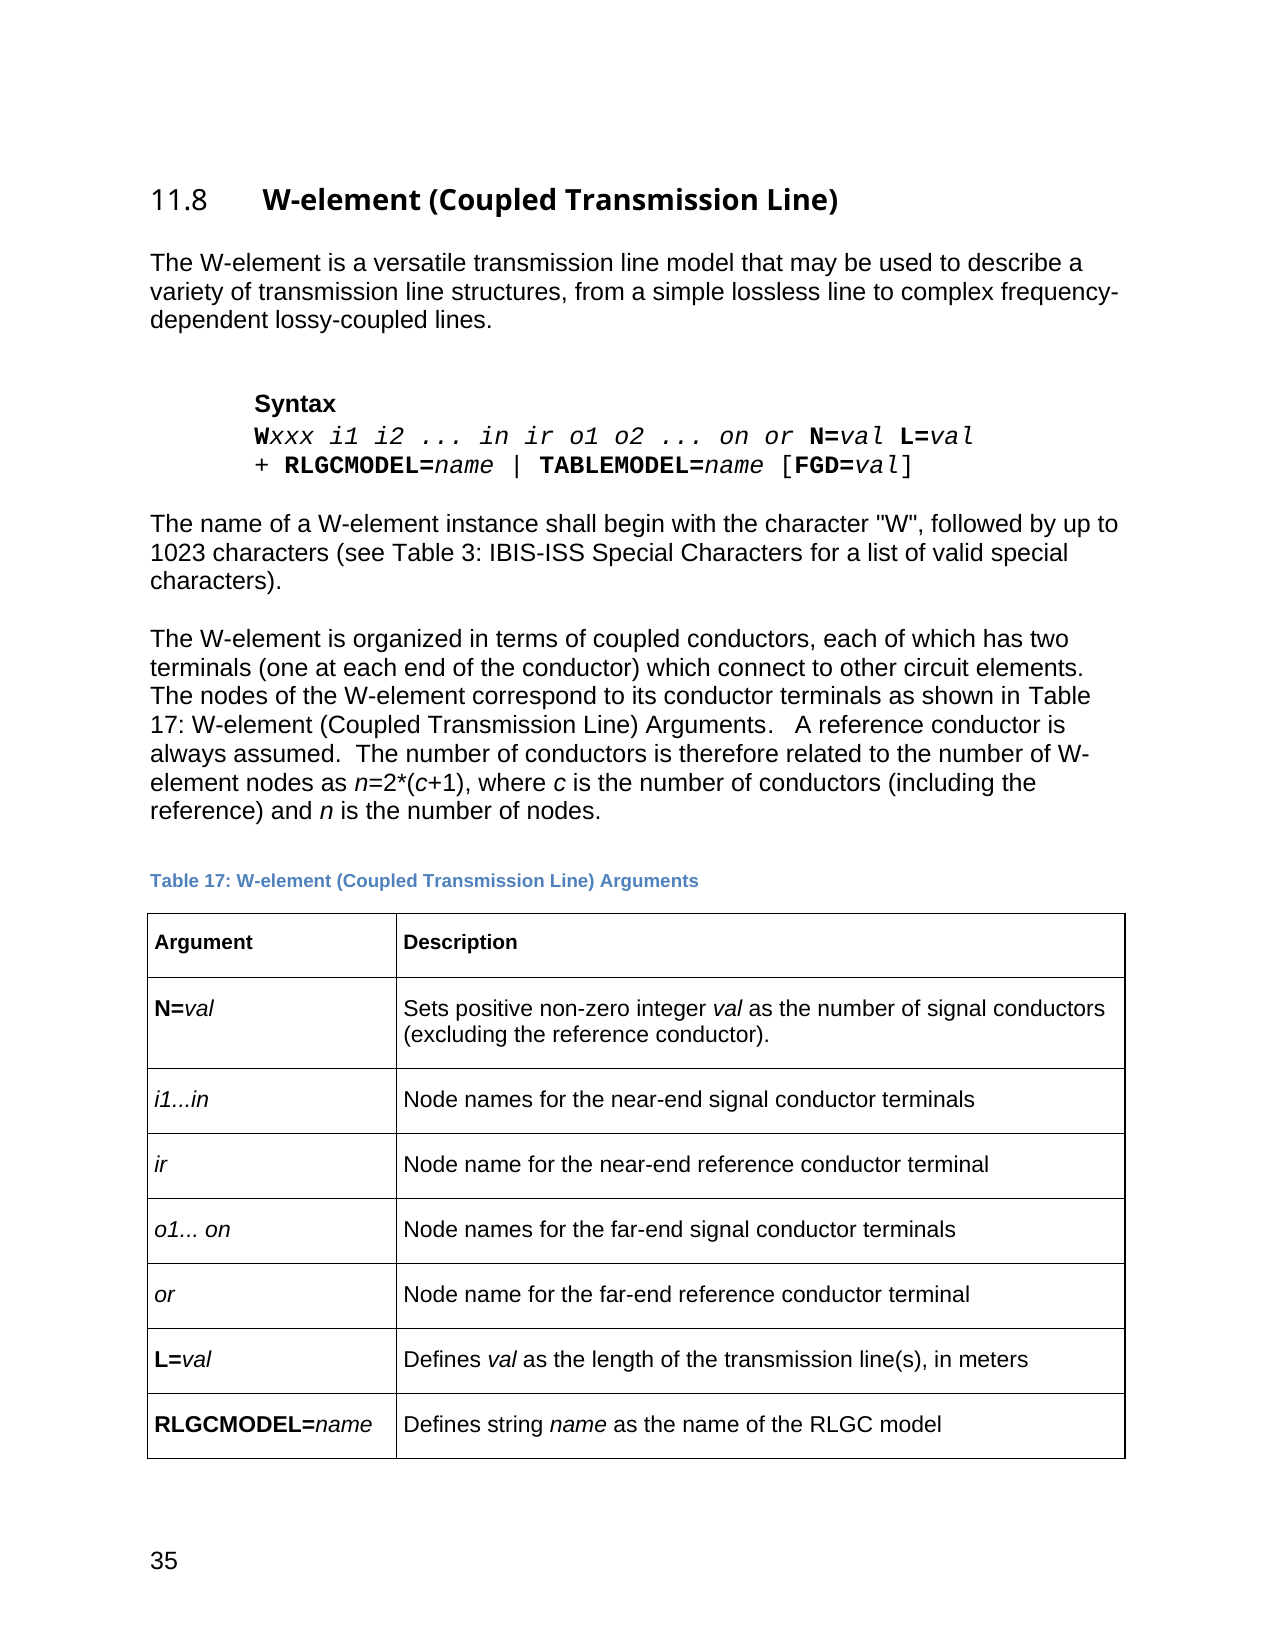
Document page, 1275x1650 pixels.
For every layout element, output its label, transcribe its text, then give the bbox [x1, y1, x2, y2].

table_cell N=val [148, 978, 396, 1068]
table_cell Defines val as the length of the transmission line(s), in meters [397, 1329, 1124, 1393]
table_cell RLGCMODEL=name [148, 1394, 396, 1458]
table_cell o [148, 1264, 396, 1328]
table_header Argument [148, 914, 396, 977]
text The W-element is organized in terms of coupled conductors, each of which has two terminals (one at each end of the conductor) which connect to other circuit elements. The nodes of the W-element correspond to its conductor terminals as shown in Table 17: W-element (Coupled Transmission Line) Arguments. A reference conductor is always assumed. The number of conductors is therefore related to the number of W-element nodes as n=2*(c+1), where c is the number of conductors (including the reference) and n is the number of nodes. [150, 624, 1125, 825]
text + RLGCMODEL=name | TABLEMODEL=name [FGD=val] [254, 452, 1125, 481]
table_cell Defines string name as the name of the RLGC model [397, 1394, 1124, 1458]
table_cell Node name for the far-end reference conductor terminal [397, 1264, 1124, 1328]
text Wxxx i1 i2 ... i o1 o2 ... N=val L=val [254, 424, 1125, 452]
text The W-element is a versatile transmission line model that may be used to describe a variety of transmission line structures, from a simple lossless line to complex frequency-dependent lossy-coupled lines. [150, 248, 1125, 334]
text Syntax [254, 388, 1125, 418]
table_cell i1...i [148, 1069, 396, 1133]
table_cell i [148, 1134, 396, 1198]
table_cell Node names for the near-end signal conductor terminals [397, 1069, 1124, 1133]
table_cell Sets positive non-zero integer val as the number of signal conductors (excluding the reference conductor). [397, 978, 1124, 1068]
table_cell Node names for the far-end signal conductor terminals [397, 1199, 1124, 1263]
table_header Description [397, 914, 1124, 977]
table_cell o1... o [148, 1199, 396, 1263]
table_cell L=val [148, 1329, 396, 1393]
subtitle W-element (Coupled Transmission Line) [150, 179, 1125, 219]
table_cell Node name for the near-end reference conductor terminal [397, 1134, 1124, 1198]
text The name of a W-element instance shall begin with the character "W", followed by up to 1023 characters (see for a list of valid special characters). [150, 509, 1125, 595]
